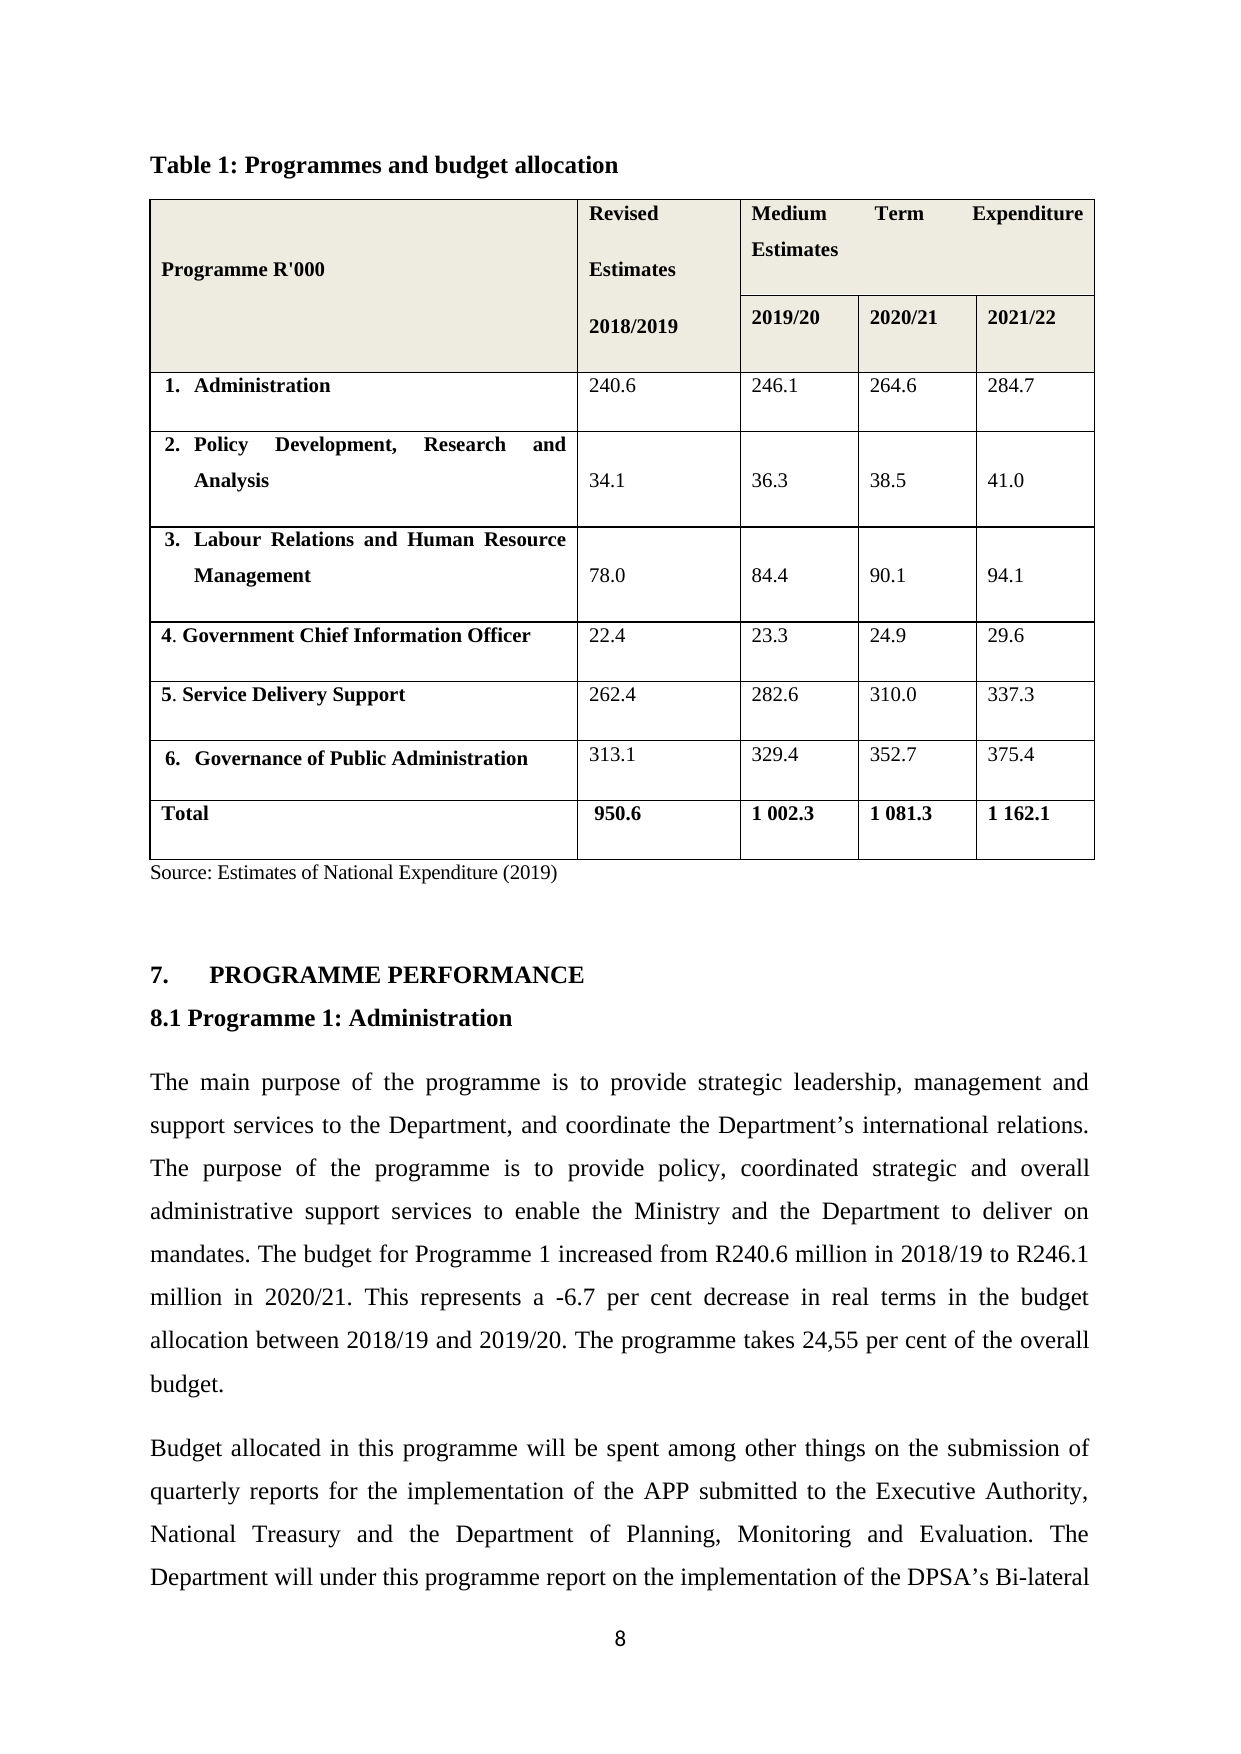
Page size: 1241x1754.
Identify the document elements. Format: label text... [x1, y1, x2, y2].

table_cell 41.0 [977, 432, 1094, 526]
table_cell 24.9 [859, 623, 976, 681]
table_cell 23.3 [741, 623, 858, 681]
table_cell Governance of Public Administration [151, 741, 577, 799]
subtitle Source: Estimates of National Expenditure (2019) [150, 860, 1090, 884]
table_cell 282.6 [741, 682, 858, 740]
table_cell 264.6 [859, 373, 976, 431]
table_cell 284.7 [977, 373, 1094, 431]
table_header Programme R'000 [151, 200, 577, 372]
table_header Medium Term Expenditure Estimates [741, 200, 1094, 294]
table_cell 34.1 [578, 432, 740, 526]
table_cell 1 081.3 [859, 801, 976, 859]
table_cell 2021/22 [977, 296, 1094, 372]
table_header Revised Estimates 2018/2019 [578, 200, 740, 372]
table_cell Labour Relations and Human Resource Management [151, 528, 577, 621]
table_cell 94.1 [977, 528, 1094, 621]
table_cell 36.3 [741, 432, 858, 526]
table_cell 4. Government Chief Information Officer [151, 623, 577, 681]
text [150, 1433, 1090, 1591]
table_cell 1 002.3 [741, 801, 858, 859]
table_cell 90.1 [859, 528, 976, 621]
table_cell 38.5 [859, 432, 976, 526]
table_cell 1 162.1 [977, 801, 1094, 859]
table_cell 337.3 [977, 682, 1094, 740]
table_cell 246.1 [741, 373, 858, 431]
table_cell 950.6 [578, 801, 740, 859]
table_cell 329.4 [741, 741, 858, 799]
table_cell 262.4 [578, 682, 740, 740]
list PROGRAMME PERFORMANCE [150, 960, 1090, 988]
table_cell 29.6 [977, 623, 1094, 681]
table_cell 2020/21 [859, 296, 976, 372]
table_cell Administration [151, 373, 577, 431]
table_cell Total [151, 801, 577, 859]
table_cell 84.4 [741, 528, 858, 621]
text The main purpose of the programme is to provide strategic leadership, management and support services to the Department, and coordinate the Department’s international relations. The purpose of the programme is to provide policy, coordinated strategic and overall administrative support services to enable the Ministry and the Department to deliver on mandates. The budget for Programme 1 increased from R240.6 million in 2018/19 to R246.1 million in 2020/21. This represents a -6.7 per cent decrease in real terms in the budget allocation between 2018/19 and 2019/20. The programme takes 24,55 per cent of the overall budget. [150, 1067, 1090, 1397]
table_cell 375.4 [977, 741, 1094, 799]
table_cell 310.0 [859, 682, 976, 740]
table_cell 2019/20 [741, 296, 858, 372]
table_cell 22.4 [578, 623, 740, 681]
table_cell Policy Development, Research and Analysis [151, 432, 577, 526]
text Table 1: Programmes and budget allocation [150, 150, 1090, 179]
table_cell 313.1 [578, 741, 740, 799]
table_cell 352.7 [859, 741, 976, 799]
list Programme 1: Administration [150, 1003, 1090, 1032]
table_cell 5. Service Delivery Support [151, 682, 577, 740]
table_cell 78.0 [578, 528, 740, 621]
table_cell 240.6 [578, 373, 740, 431]
